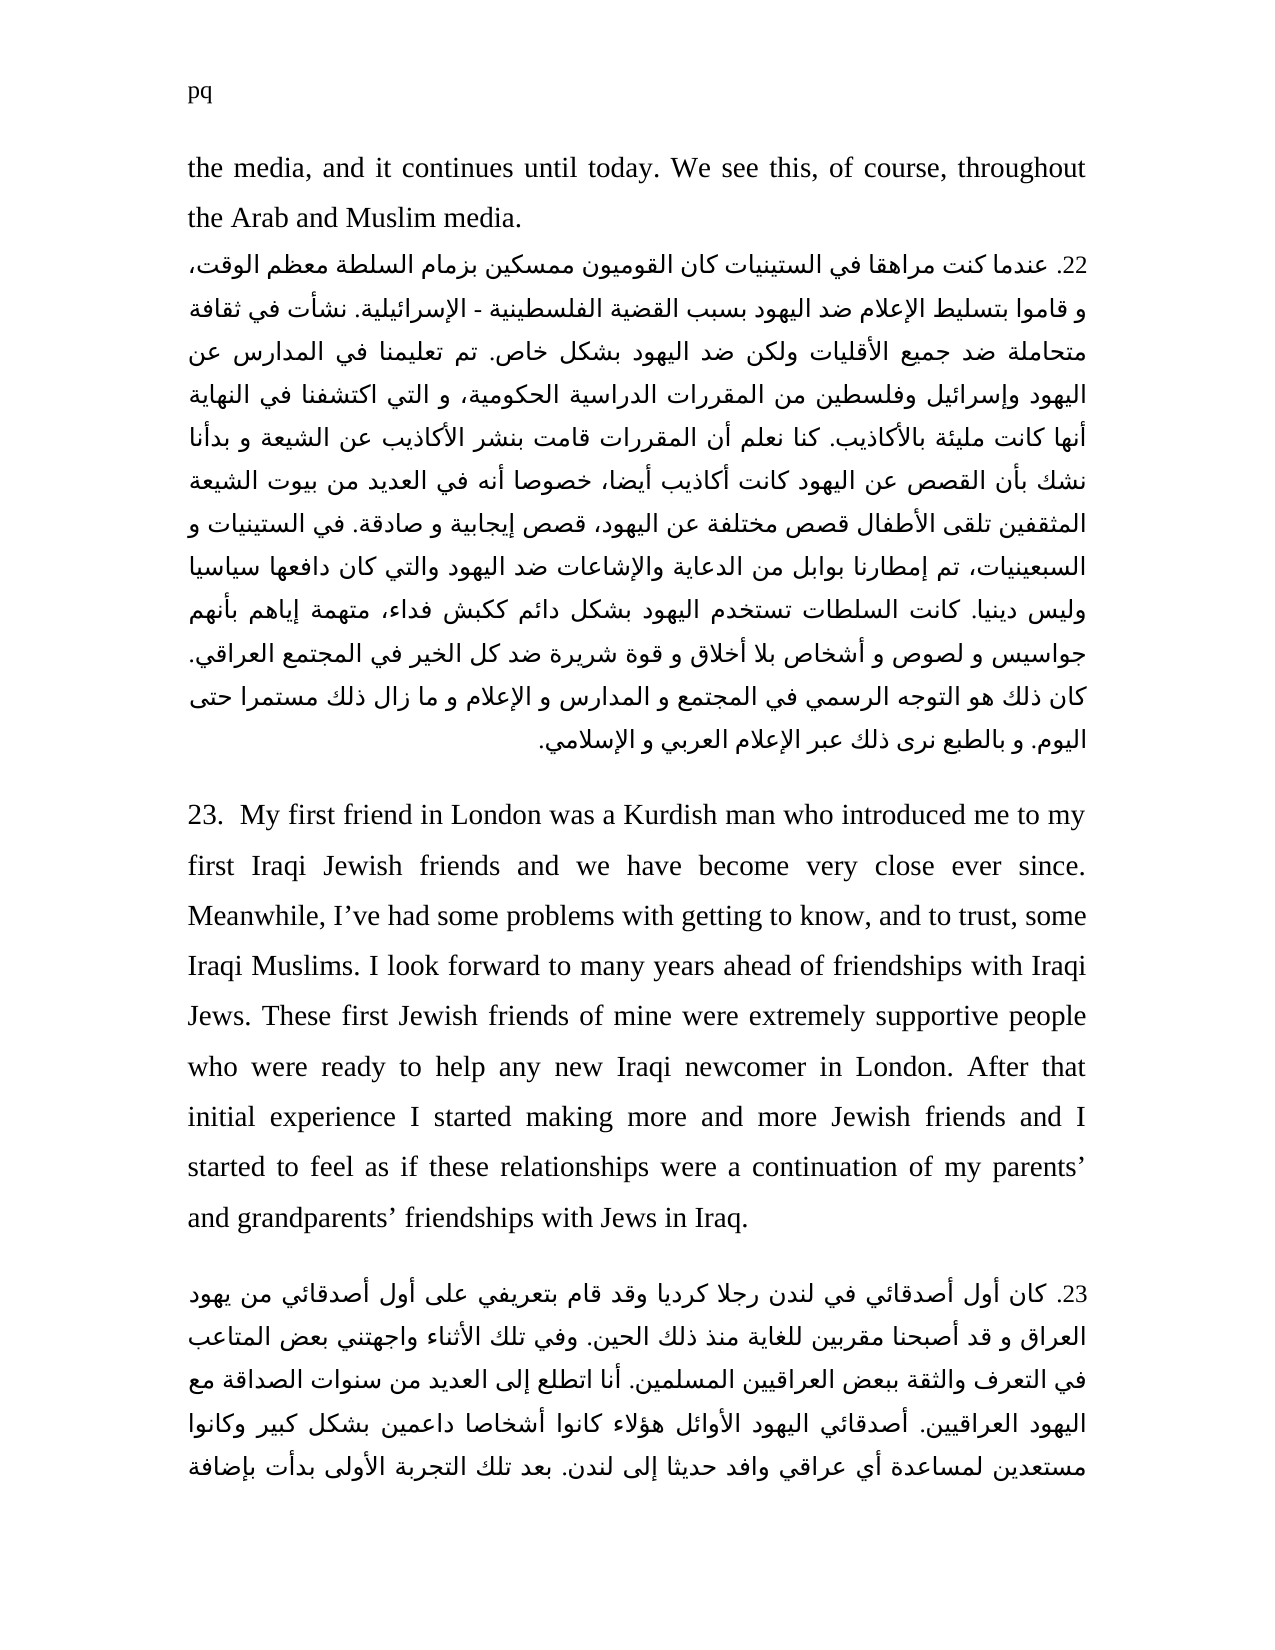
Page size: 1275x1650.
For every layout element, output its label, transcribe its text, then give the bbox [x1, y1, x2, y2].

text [187, 150, 1087, 234]
text 22. عندما كنت مراهقا في الستينيات كان القوميون ممسكين بزمام السلطة معظم الوقت، و قاموا بتسليط الإعلام ضد اليهود بسبب القضية الفلسطينية - الإسرائيلية. نشأت في ثقافة متحاملة ضد جميع الأقليات ولكن ضد اليهود بشكل خاص. تم تعليمنا في المدارس عن اليهود وإسرائيل وفلسطين من المقررات الدراسية الحكومية، و التي اكتشفنا في النهاية أنها كانت مليئة بالأكاذيب. كنا نعلم أن المقررات قامت بنشر الأكاذيب عن الشيعة و بدأنا نشك بأن القصص عن اليهود كانت أكاذيب أيضا، خصوصا أنه في العديد من بيوت الشيعة المثقفين تلقى الأطفال قصص مختلفة عن اليهود، قصص إيجابية و صادقة. في الستينيات و السبعينيات، تم إمطارنا بوابل من الدعاية والإشاعات ضد اليهود والتي كان دافعها سياسيا وليس دينيا. كانت السلطات تستخدم اليهود بشكل دائم ككبش فداء، متهمة إياهم بأنهم جواسيس و لصوص و أشخاص بلا أخلاق و قوة شريرة ضد كل الخير في المجتمع العراقي. كان ذلك هو التوجه الرسمي في المجتمع و المدارس و الإعلام و ما زال ذلك مستمرا حتى اليوم. و بالطبع نرى ذلك عبر الإعلام العربي و الإسلامي. [187, 251, 1087, 754]
text 23. My first friend in London was a Kurdish man who introduced me to my first Iraqi Jewish friends and we have become very close ever since. Meanwhile, I’ve had some problems with getting to know, and to trust, some Iraqi Muslims. I look forward to many years ahead of friendships with Iraqi Jews. These first Jewish friends of mine were extremely supportive people who were ready to help any new Iraqi newcomer in London. After that initial experience I started making more and more Jewish friends and I started to feel as if these relationships were a continuation of my parents’ and grandparents’ friendships with Jews in Iraq. [187, 797, 1087, 1233]
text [187, 1279, 1087, 1481]
